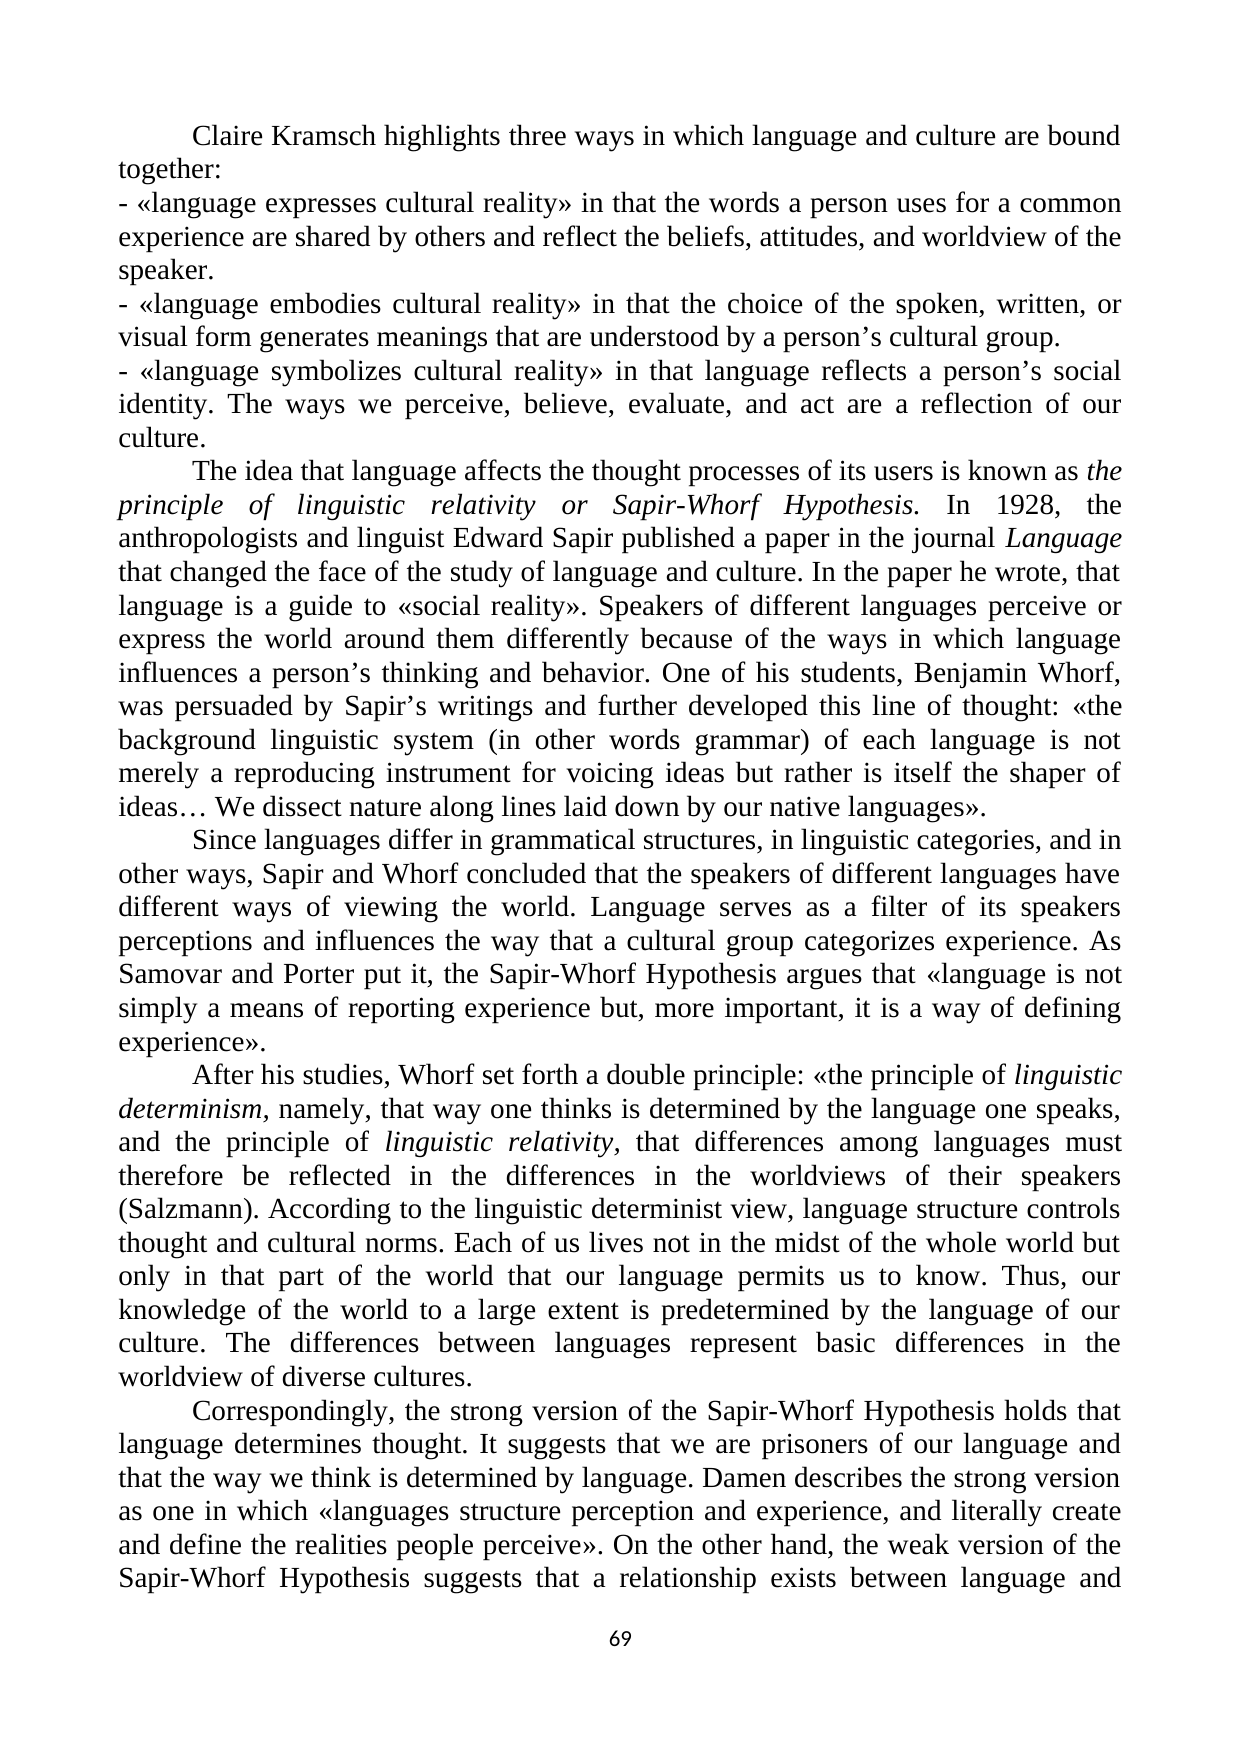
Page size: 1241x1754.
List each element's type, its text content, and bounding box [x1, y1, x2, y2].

text - «language embodies cultural reality» in that the choice of the spoken, written, or visual form generates meanings that are understood by a person’s cultural group. [118, 286, 1122, 353]
text The idea that language affects the thought processes of its users is known as the principle of linguistic relativity or Sapir-Whorf Hypothesis. In 1928, the anthropologists and linguist Edward Sapir published a paper in the journal Language that changed the face of the study of language and culture. In the paper he wrote, that language is a guide to «social reality». Speakers of different languages perceive or express the world around them differently because of the ways in which language influences a person’s thinking and behavior. One of his students, Benjamin Whorf, was persuaded by Sapir’s writings and further developed this line of thought: «the background linguistic system (in other words grammar) of each language is not merely a reproducing instrument for voicing ideas but rather is itself the shaper of ideas… We dissect nature along lines laid down by our native languages». [118, 453, 1122, 822]
text - «language expresses cultural reality» in that the words a person uses for a common experience are shared by others and reflect the beliefs, attitudes, and worldview of the speaker. [118, 185, 1122, 286]
text Claire Kramsch highlights three ways in which language and culture are bound together: [118, 118, 1122, 185]
text - «language symbolizes cultural reality» in that language reflects a person’s social identity. The ways we perceive, believe, evaluate, and act are a reflection of our culture. [118, 353, 1122, 453]
text After his studies, Whorf set forth a double principle: «the principle of linguistic determinism, namely, that way one thinks is determined by the language one speaks, and the principle of linguistic relativity, that differences among languages must therefore be reflected in the differences in the worldviews of their speakers (Salzmann). According to the linguistic determinist view, language structure controls thought and cultural norms. Each of us lives not in the midst of the whole world but only in that part of the world that our language permits us to know. Thus, our knowledge of the world to a large extent is predetermined by the language of our culture. The differences between languages represent basic differences in the worldview of diverse cultures. [118, 1057, 1122, 1393]
text Since languages differ in grammatical structures, in linguistic categories, and in other ways, Sapir and Whorf concluded that the speakers of different languages have different ways of viewing the world. Language serves as a filter of its speakers perceptions and influences the way that a cultural group categorizes experience. As Samovar and Porter put it, the Sapir-Whorf Hypothesis argues that «language is not simply a means of reporting experience but, more important, it is a way of defining experience». [118, 822, 1122, 1057]
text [118, 1393, 1122, 1594]
